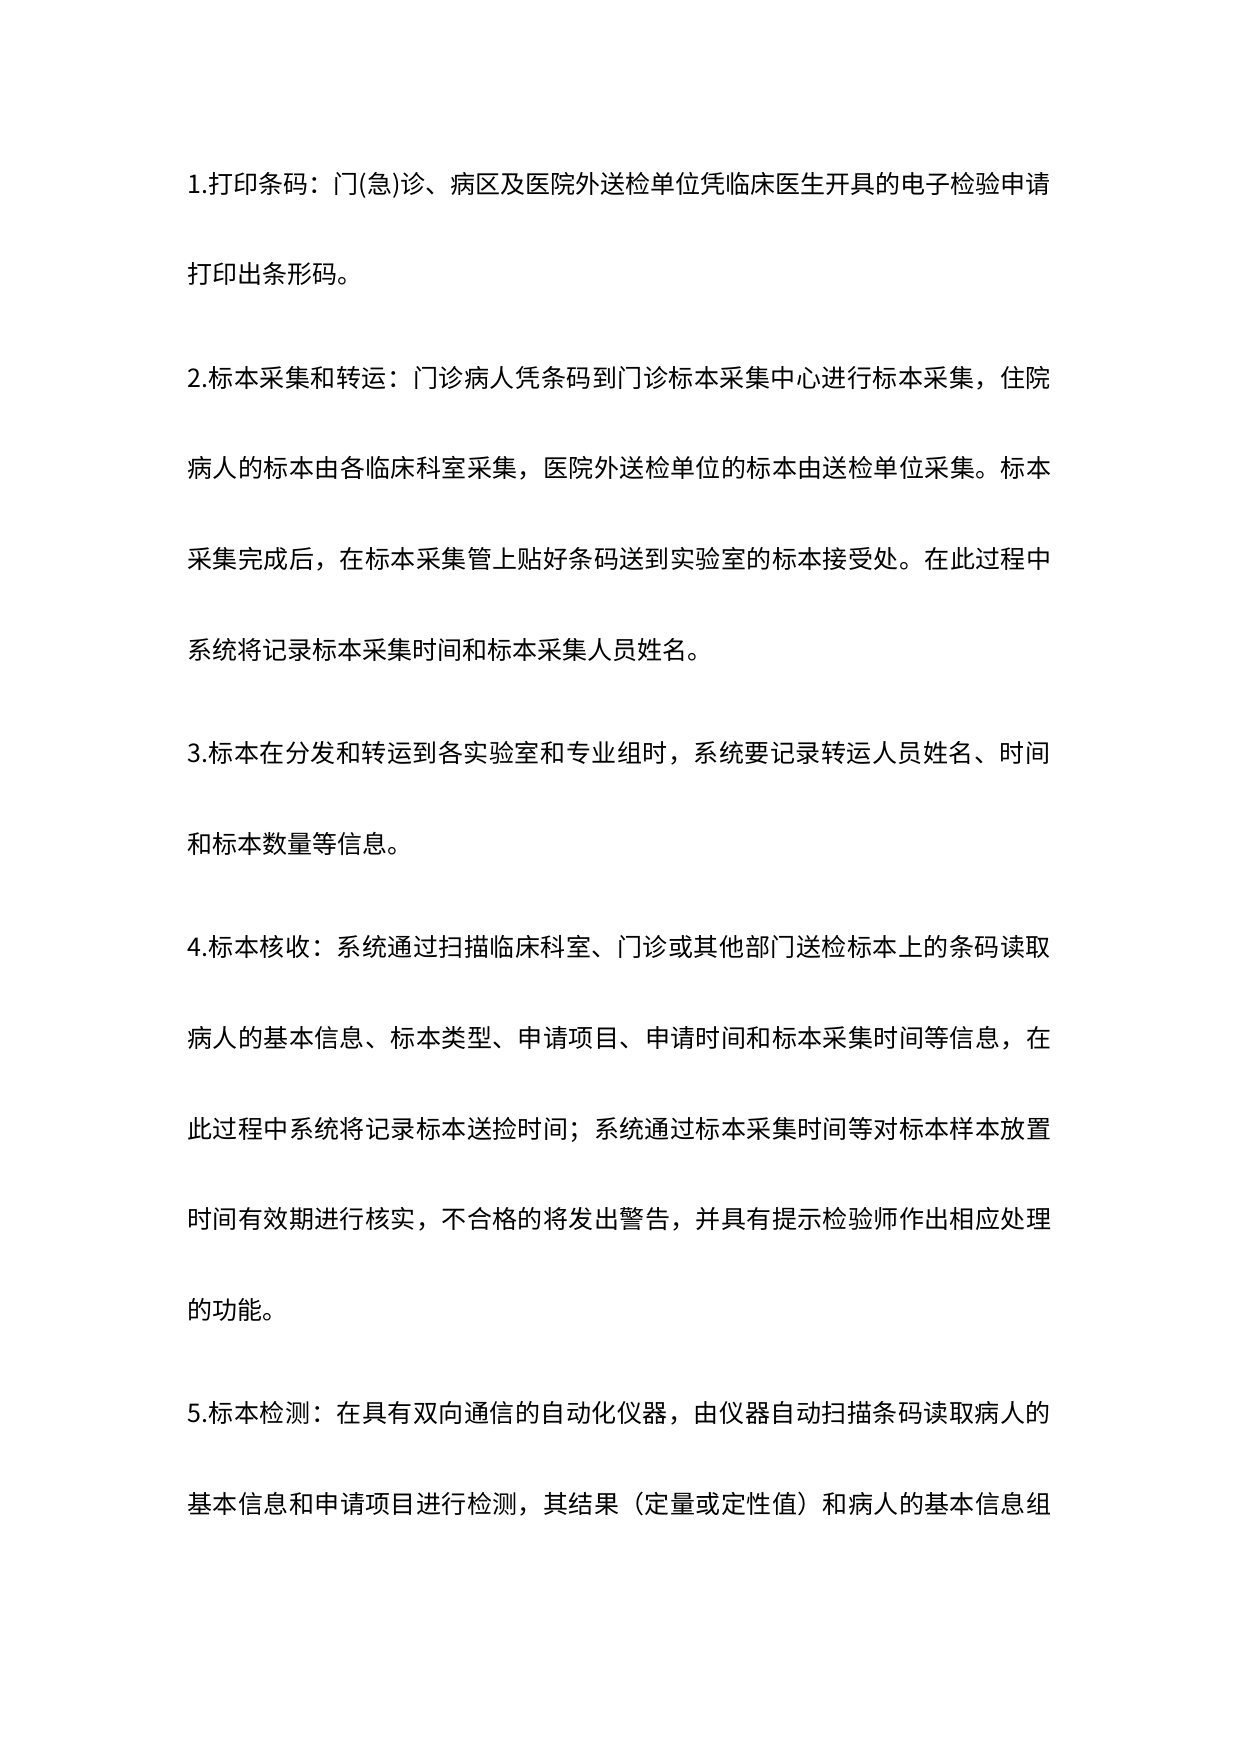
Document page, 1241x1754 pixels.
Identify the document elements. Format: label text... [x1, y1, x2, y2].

text 2.标本采集和转运：门诊病人凭条码到门诊标本采集中心进行标本采集，住院病人的标本由各临床科室采集，医院外送检单位的标本由送检单位采集。标本采集完成后，在标本采集管上贴好条码送到实验室的标本接受处。在此过程中系统将记录标本采集时间和标本采集人员姓名。 [187, 346, 1053, 678]
text 1.打印条码：门(急)诊、病区及医院外送检单位凭临床医生开具的电子检验申请打印出条形码。 [187, 152, 1053, 303]
text 3.标本在分发和转运到各实验室和专业组时，系统要记录转运人员姓名、时间和标本数量等信息。 [187, 722, 1053, 873]
text 4.标本核收：系统通过扫描临床科室、门诊或其他部门送检标本上的条码读取病人的基本信息、标本类型、申请项目、申请时间和标本采集时间等信息，在此过程中系统将记录标本送捡时间；系统通过标本采集时间等对标本样本放置时间有效期进行核实，不合格的将发出警告，并具有提示检验师作出相应处理的功能。 [187, 916, 1053, 1339]
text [187, 1382, 1053, 1533]
